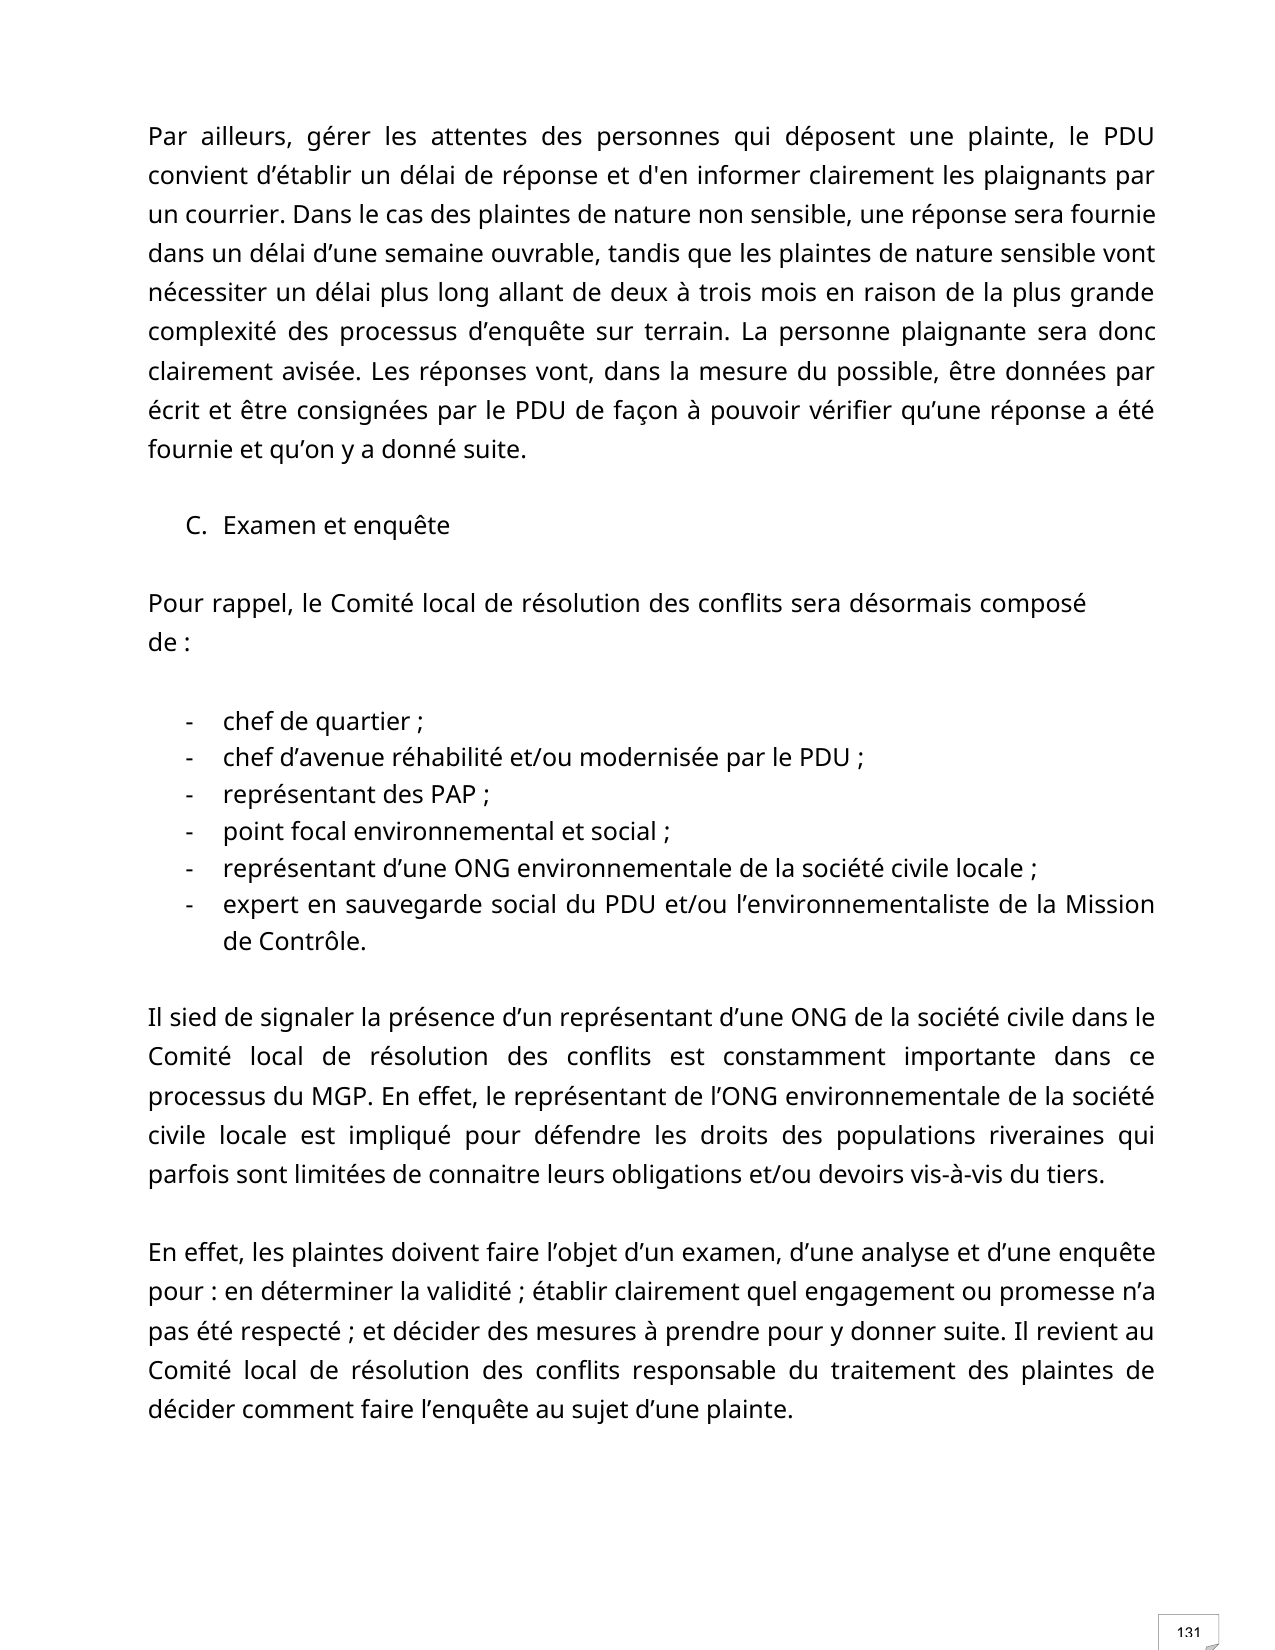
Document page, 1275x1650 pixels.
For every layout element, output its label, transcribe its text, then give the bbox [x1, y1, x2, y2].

list représentant d’une ONG environnementale de la société civile locale ; [185, 850, 1157, 884]
list représentant des PAP ; [185, 777, 1157, 811]
list Il sied de signaler la présence d’un représentant d’une ONG de la société civile dans le Comité local de résolution des conflits est constamment importante dans ce processus du MGP. En effet, le représentant de l’ONG environnementale de la société civile locale est impliqué pour défendre les droits des populations riveraines qui parfois sont limitées de connaitre leurs obligations et/ou devoirs vis-à-vis du tiers. [148, 1000, 1157, 1191]
list chef de quartier ; [185, 703, 1157, 737]
list expert en sauvegarde social du PDU et/ou l’environnementaliste de la Mission de Contrôle. [185, 887, 1157, 958]
list chef d’avenue réhabilité et/ou modernisée par le PDU ; [185, 740, 1157, 774]
text En effet, les plaintes doivent faire l’objet d’un examen, d’une analyse et d’une enquête pour : en déterminer la validité ; établir clairement quel engagement ou promesse n’a pas été respecté ; et décider des mesures à prendre pour y donner suite. Il revient au Comité local de résolution des conflits responsable du traitement des plaintes de décider comment faire l’enquête au sujet d’une plainte. [148, 1235, 1157, 1426]
text Par ailleurs, gérer les attentes des personnes qui déposent une plainte, le PDU convient d’établir un délai de réponse et d'en informer clairement les plaignants par un courrier. Dans le cas des plaintes de nature non sensible, une réponse sera fournie dans un délai d’une semaine ouvrable, tandis que les plaintes de nature sensible vont nécessiter un délai plus long allant de deux à trois mois en raison de la plus grande complexité des processus d’enquête sur terrain. La personne plaignante sera donc clairement avisée. Les réponses vont, dans la mesure du possible, être données par écrit et être consignées par le PDU de façon à pouvoir vérifier qu’une réponse a été fournie et qu’on y a donné suite. [148, 118, 1157, 466]
list Examen et enquête [185, 507, 1157, 541]
text Pour rappel, le Comité local de résolution des conflits sera désormais composé de : [148, 586, 1088, 659]
list point focal environnemental et social ; [185, 813, 1157, 848]
